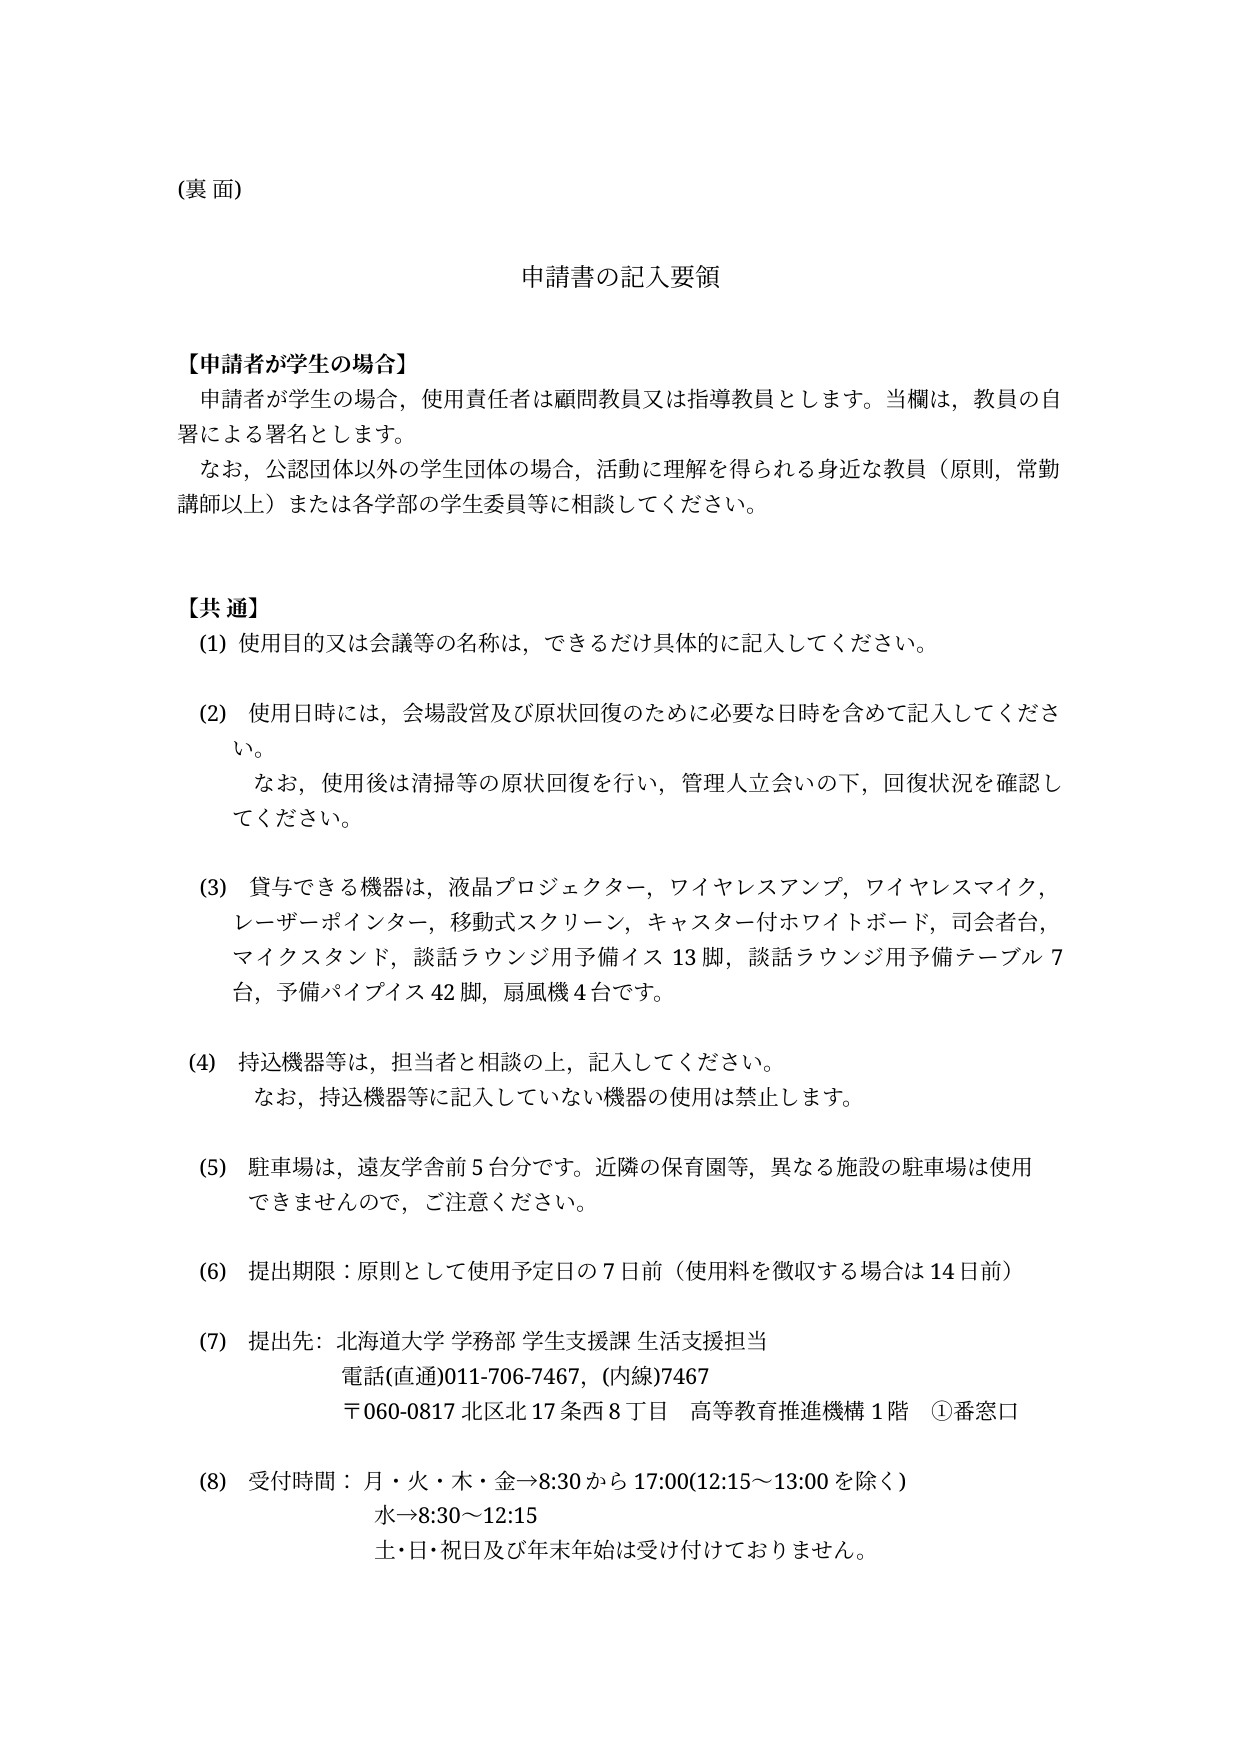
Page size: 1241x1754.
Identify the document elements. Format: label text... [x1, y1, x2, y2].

text (5) 駐車場は，遠友学舎前5台分です。近隣の保育園等，異なる施設の駐車場は使用 [177, 1148, 1063, 1183]
text (1) 使用目的又は会議等の名称は，できるだけ具体的に記入してください。 [177, 625, 1063, 659]
text 【申請者が学生の場合】 [177, 346, 1063, 380]
text 申請書の記入要領 [177, 241, 1063, 311]
text なお，持込機器等に記入していない機器の使用は禁止します。 [188, 1078, 1063, 1113]
text (7) 提出先：北海道大学 学務部 学生支援課 生活支援担当 [199, 1323, 1063, 1357]
text 【共 通】 [177, 590, 1063, 625]
text 水→8:30～12:15 [177, 1497, 1063, 1532]
text (3) 貸与できる機器は，液晶プロジェクター，ワイヤレスアンプ，ワイヤレスマイク，レーザーポインター，移動式スクリーン，キャスター付ホワイトボード，司会者台，マイクスタンド，談話ラウンジ用予備イス13脚，談話ラウンジ用予備テーブル7台，予備パイプイス42脚，扇風機4台です。 [177, 869, 1063, 1008]
text (8) 受付時間： 月・火・木・金→8:30から17:00(12:15～13:00を除く) [177, 1462, 1063, 1497]
text なお，使用後は清掃等の原状回復を行い，管理人立会いの下，回復状況を確認してください。 [232, 764, 1063, 834]
text 申請者が学生の場合，使用責任者は顧問教員又は指導教員とします。当欄は，教員の自署による署名とします。 [177, 380, 1063, 450]
text 〒060-0817 北区北17条西8丁目 高等教育推進機構 1階 ①番窓口 [232, 1392, 1063, 1427]
text (6) 提出期限：原則として使用予定日の7日前（使用料を徴収する場合は14日前） [177, 1253, 1063, 1288]
text なお，公認団体以外の学生団体の場合，活動に理解を得られる身近な教員（原則，常勤講師以上）または各学部の学生委員等に相談してください。 [177, 450, 1063, 520]
text (2) 使用日時には，会場設営及び原状回復のために必要な日時を含めて記入してください。 [177, 694, 1063, 764]
text 土･日･祝日及び年末年始は受け付けておりません。 [199, 1532, 1063, 1567]
text できませんので，ご注意ください。 [177, 1183, 1063, 1218]
text (裏 面) [177, 171, 1063, 206]
text 電話(直通)011-706-7467，(内線)7467 [232, 1357, 1063, 1392]
text (4) 持込機器等は，担当者と相談の上，記入してください。 [177, 1043, 1063, 1078]
